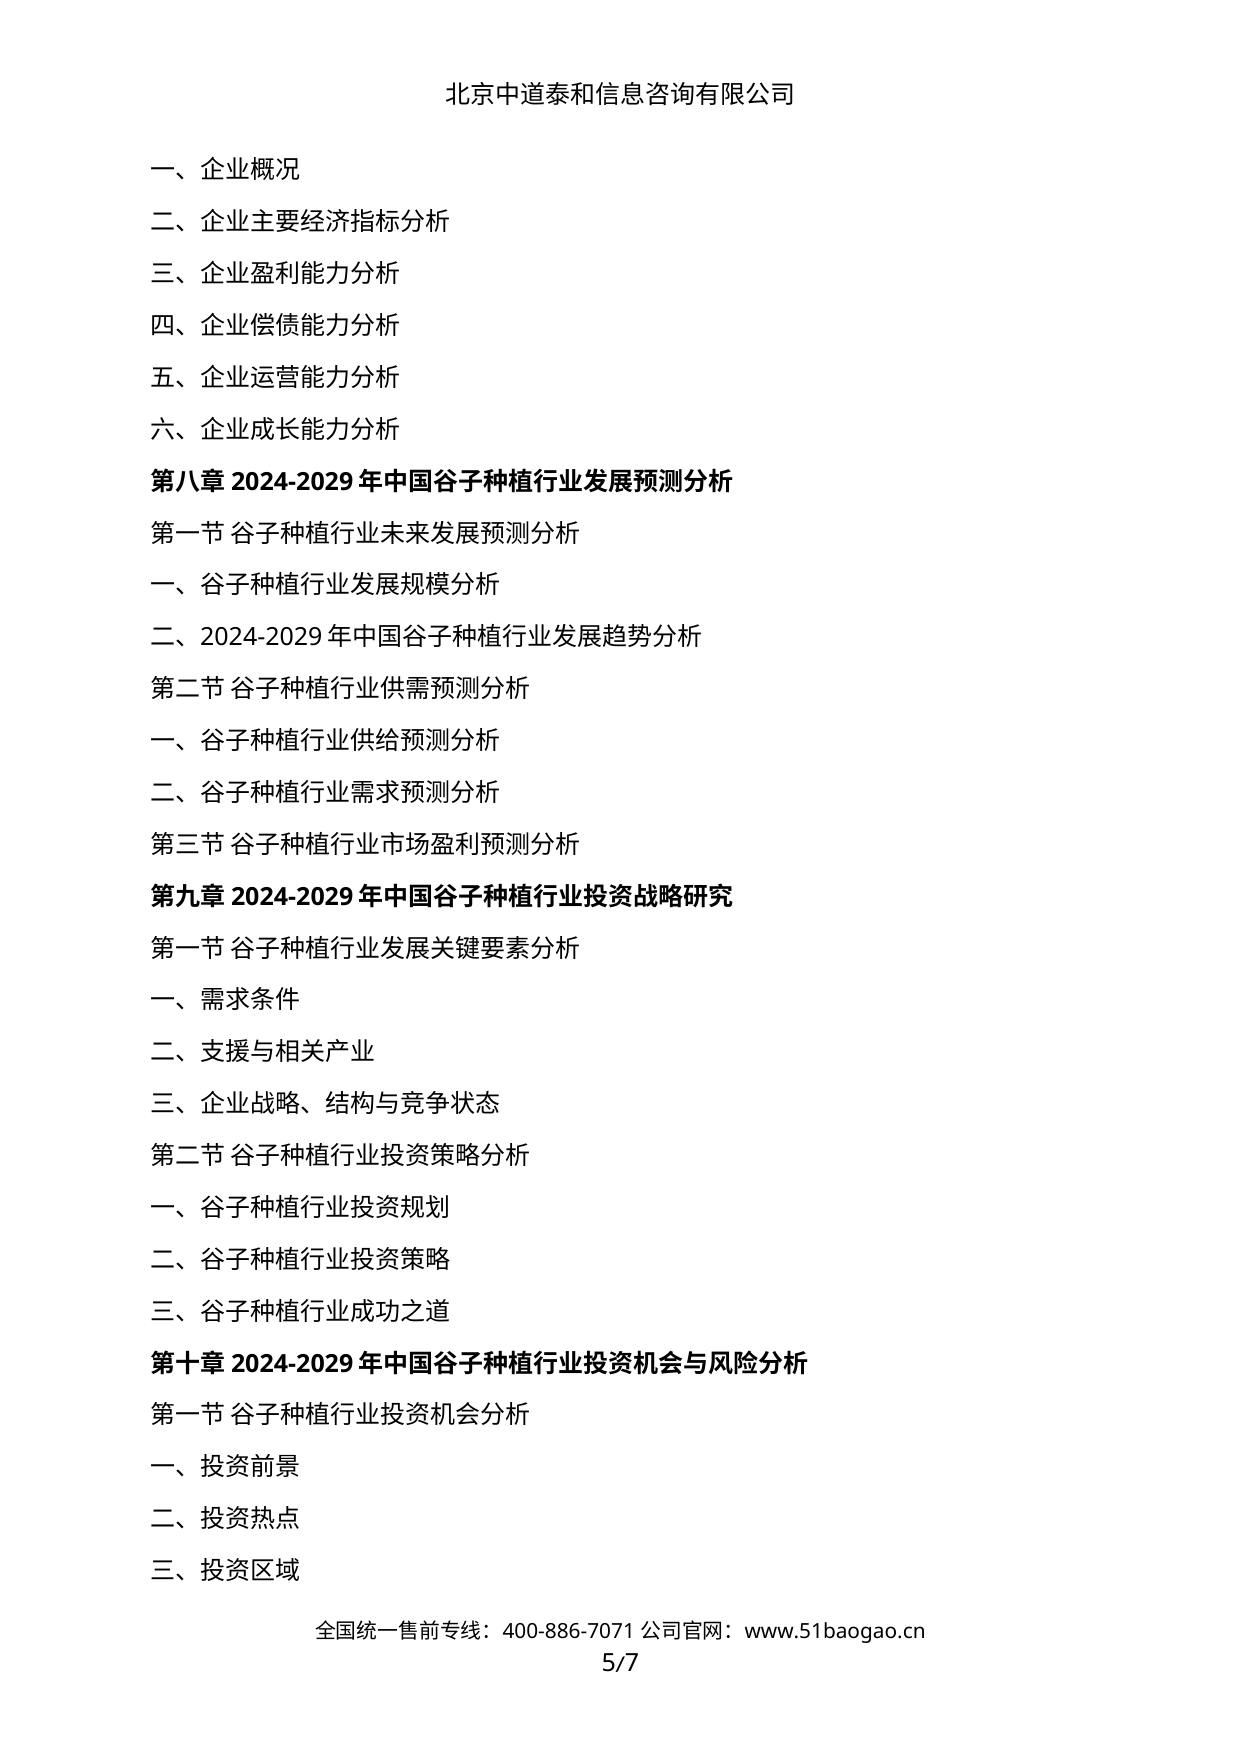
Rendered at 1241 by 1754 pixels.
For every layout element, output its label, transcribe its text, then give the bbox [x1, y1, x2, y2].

text 第二节 谷子种植行业供需预测分析 [150, 669, 1090, 705]
text 三、投资区域 [150, 1551, 1090, 1587]
text 一、谷子种植行业供给预测分析 [150, 721, 1090, 757]
text 二、谷子种植行业需求预测分析 [150, 772, 1090, 809]
text 第三节 谷子种植行业市场盈利预测分析 [150, 824, 1090, 861]
text 第八章 2024-2029年中国谷子种植行业发展预测分析 [150, 461, 1090, 497]
text 二、支援与相关产业 [150, 1032, 1090, 1068]
text 第一节 谷子种植行业投资机会分析 [150, 1395, 1090, 1431]
text 一、谷子种植行业投资规划 [150, 1187, 1090, 1224]
text 二、谷子种植行业投资策略 [150, 1239, 1090, 1276]
text 一、谷子种植行业发展规模分析 [150, 565, 1090, 601]
text 二、投资热点 [150, 1499, 1090, 1535]
text 二、2024-2029年中国谷子种植行业发展趋势分析 [150, 617, 1090, 653]
text 一、投资前景 [150, 1447, 1090, 1483]
text 四、企业偿债能力分析 [150, 306, 1090, 342]
text 一、企业概况 [150, 150, 1090, 186]
text 三、企业盈利能力分析 [150, 254, 1090, 290]
text 五、企业运营能力分析 [150, 357, 1090, 394]
text 一、需求条件 [150, 980, 1090, 1016]
text 第一节 谷子种植行业未来发展预测分析 [150, 513, 1090, 549]
text 第九章 2024-2029年中国谷子种植行业投资战略研究 [150, 876, 1090, 912]
text 第二节 谷子种植行业投资策略分析 [150, 1136, 1090, 1172]
text 三、谷子种植行业成功之道 [150, 1291, 1090, 1327]
text 三、企业战略、结构与竞争状态 [150, 1084, 1090, 1120]
text 第十章 2024-2029年中国谷子种植行业投资机会与风险分析 [150, 1343, 1090, 1379]
text 六、企业成长能力分析 [150, 409, 1090, 446]
text 第一节 谷子种植行业发展关键要素分析 [150, 928, 1090, 964]
text 二、企业主要经济指标分析 [150, 202, 1090, 238]
